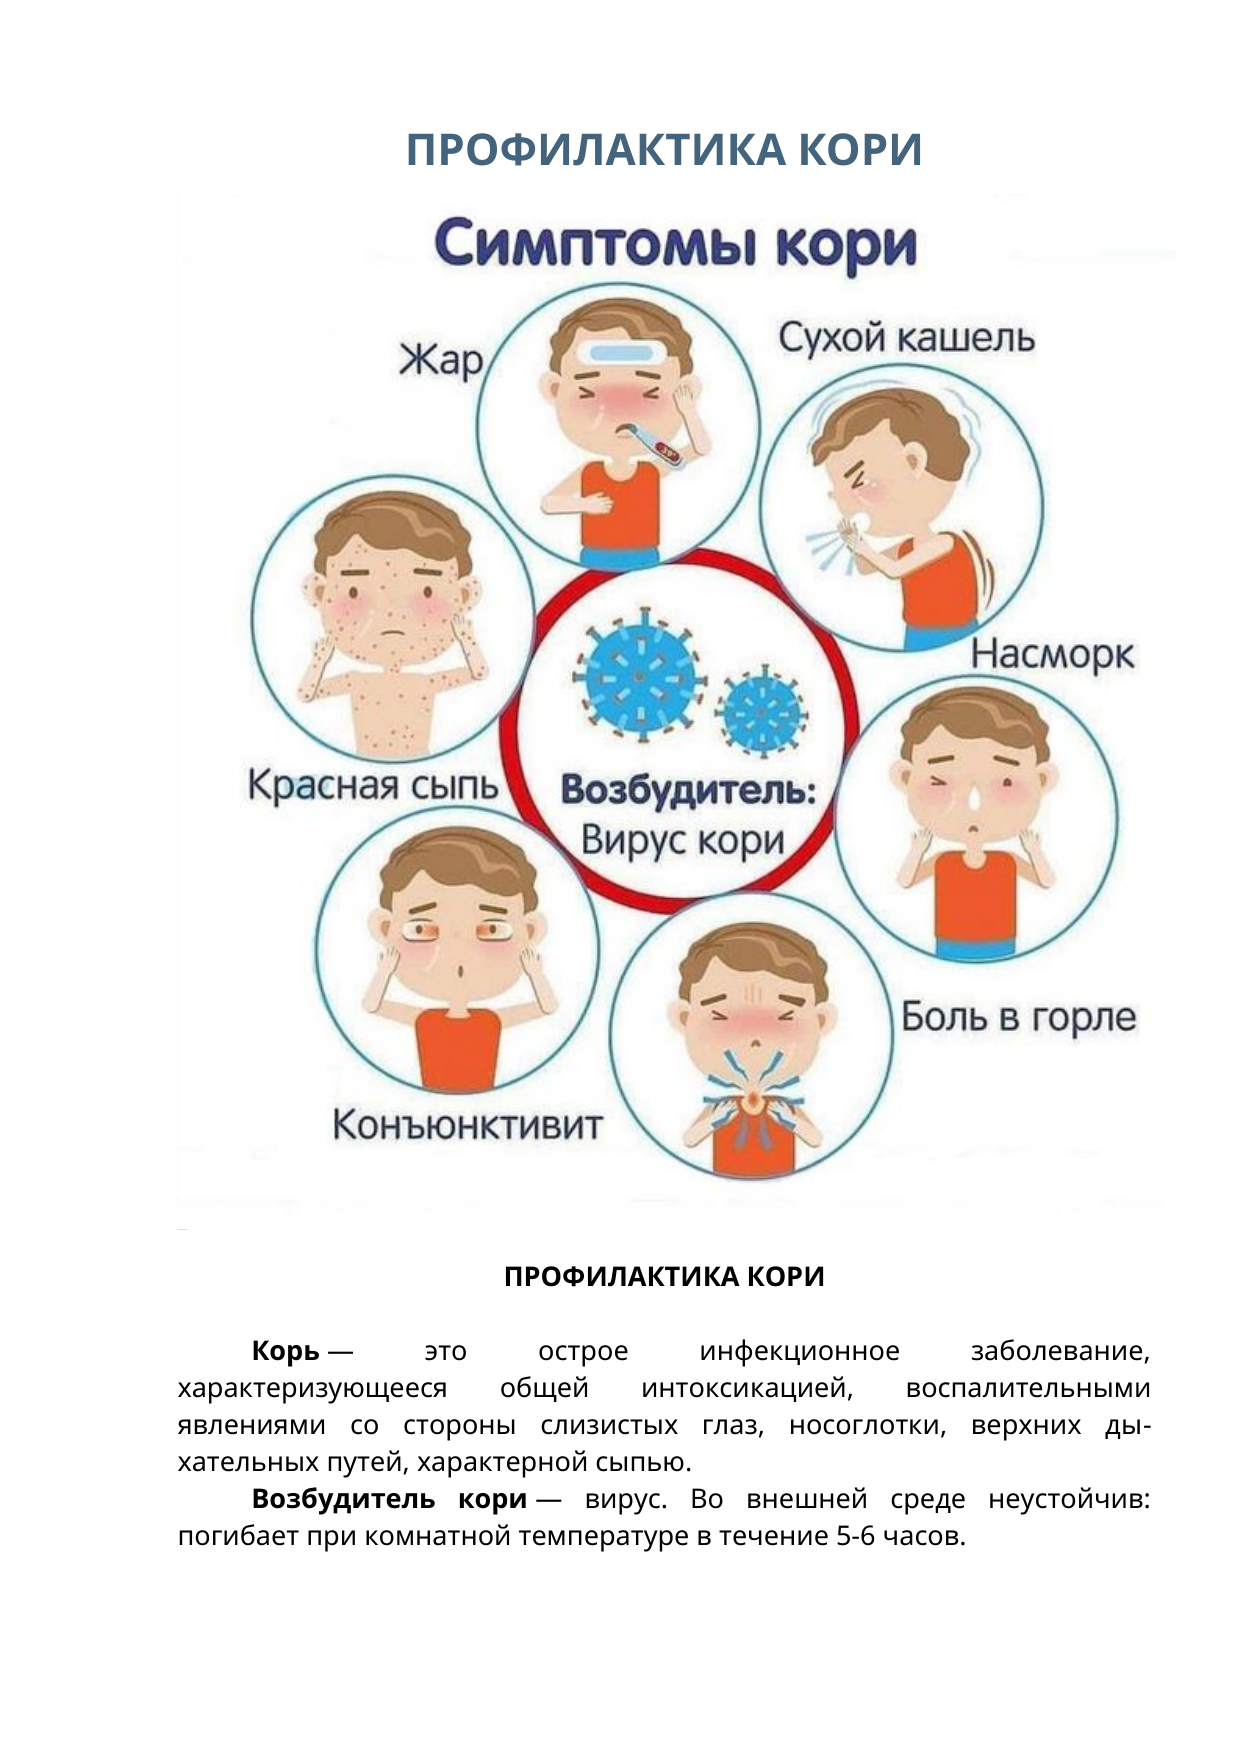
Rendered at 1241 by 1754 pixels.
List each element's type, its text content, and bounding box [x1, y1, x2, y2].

text ПРОФИЛАКТИКА КОРИ [177, 118, 1152, 178]
picture [177, 194, 1176, 1214]
text Корь — это острое инфекционное заболевание, характеризующееся общей интоксикацией, воспалительными явлениями со стороны слизистых глаз, носоглотки, верхних дыхательных путей, характерной сыпью. [177, 1332, 1152, 1479]
text Возбудитель кори — вирус. Во внешней среде неустойчив: погибает при комнатной температуре в течение 5-6 часов. [177, 1479, 1152, 1553]
text ПРОФИЛАКТИКА КОРИ [177, 1258, 1152, 1295]
